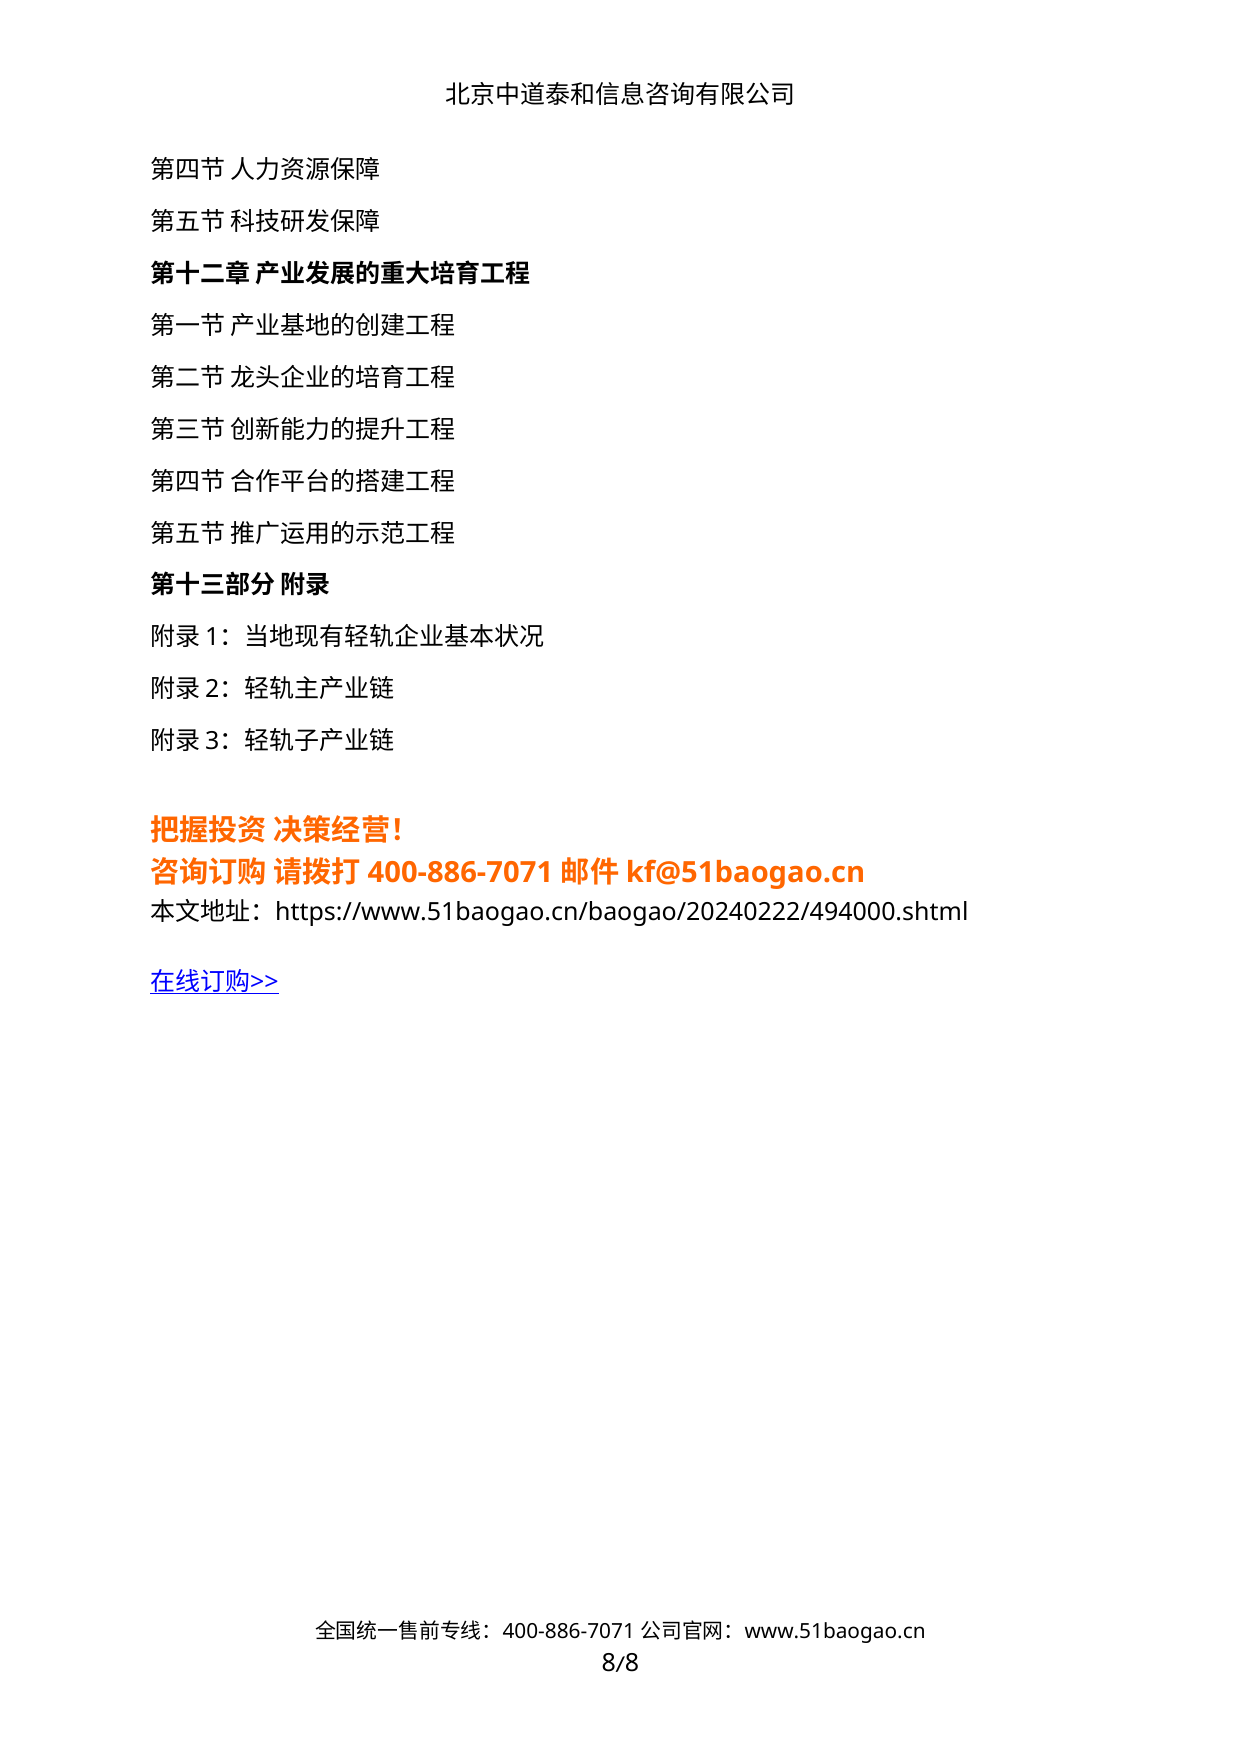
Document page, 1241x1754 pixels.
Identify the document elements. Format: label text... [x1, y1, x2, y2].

text 第五节 推广运用的示范工程 [150, 513, 1090, 549]
text 第二节 龙头企业的培育工程 [150, 357, 1090, 394]
text 第十二章 产业发展的重大培育工程 [150, 254, 1090, 290]
text 第四节 合作平台的搭建工程 [150, 461, 1090, 497]
text 附录3：轻轨子产业链 [150, 721, 1090, 757]
text 第五节 科技研发保障 [150, 202, 1090, 238]
text 第一节 产业基地的创建工程 [150, 306, 1090, 342]
text 把握投资 决策经营！咨询订购 请拨打 400-886-7071 邮件 kf@51baogao.cn本文地址：https://www.51baogao.cn/baogao/20240222/494000.shtml [150, 772, 1090, 927]
text 第三节 创新能力的提升工程 [150, 409, 1090, 446]
text 附录1：当地现有轻轨企业基本状况 [150, 617, 1090, 653]
text 第四节 人力资源保障 [150, 150, 1090, 186]
text 在线订购>> [150, 927, 1090, 998]
text 附录2：轻轨主产业链 [150, 669, 1090, 705]
text 第十三部分 附录 [150, 565, 1090, 601]
